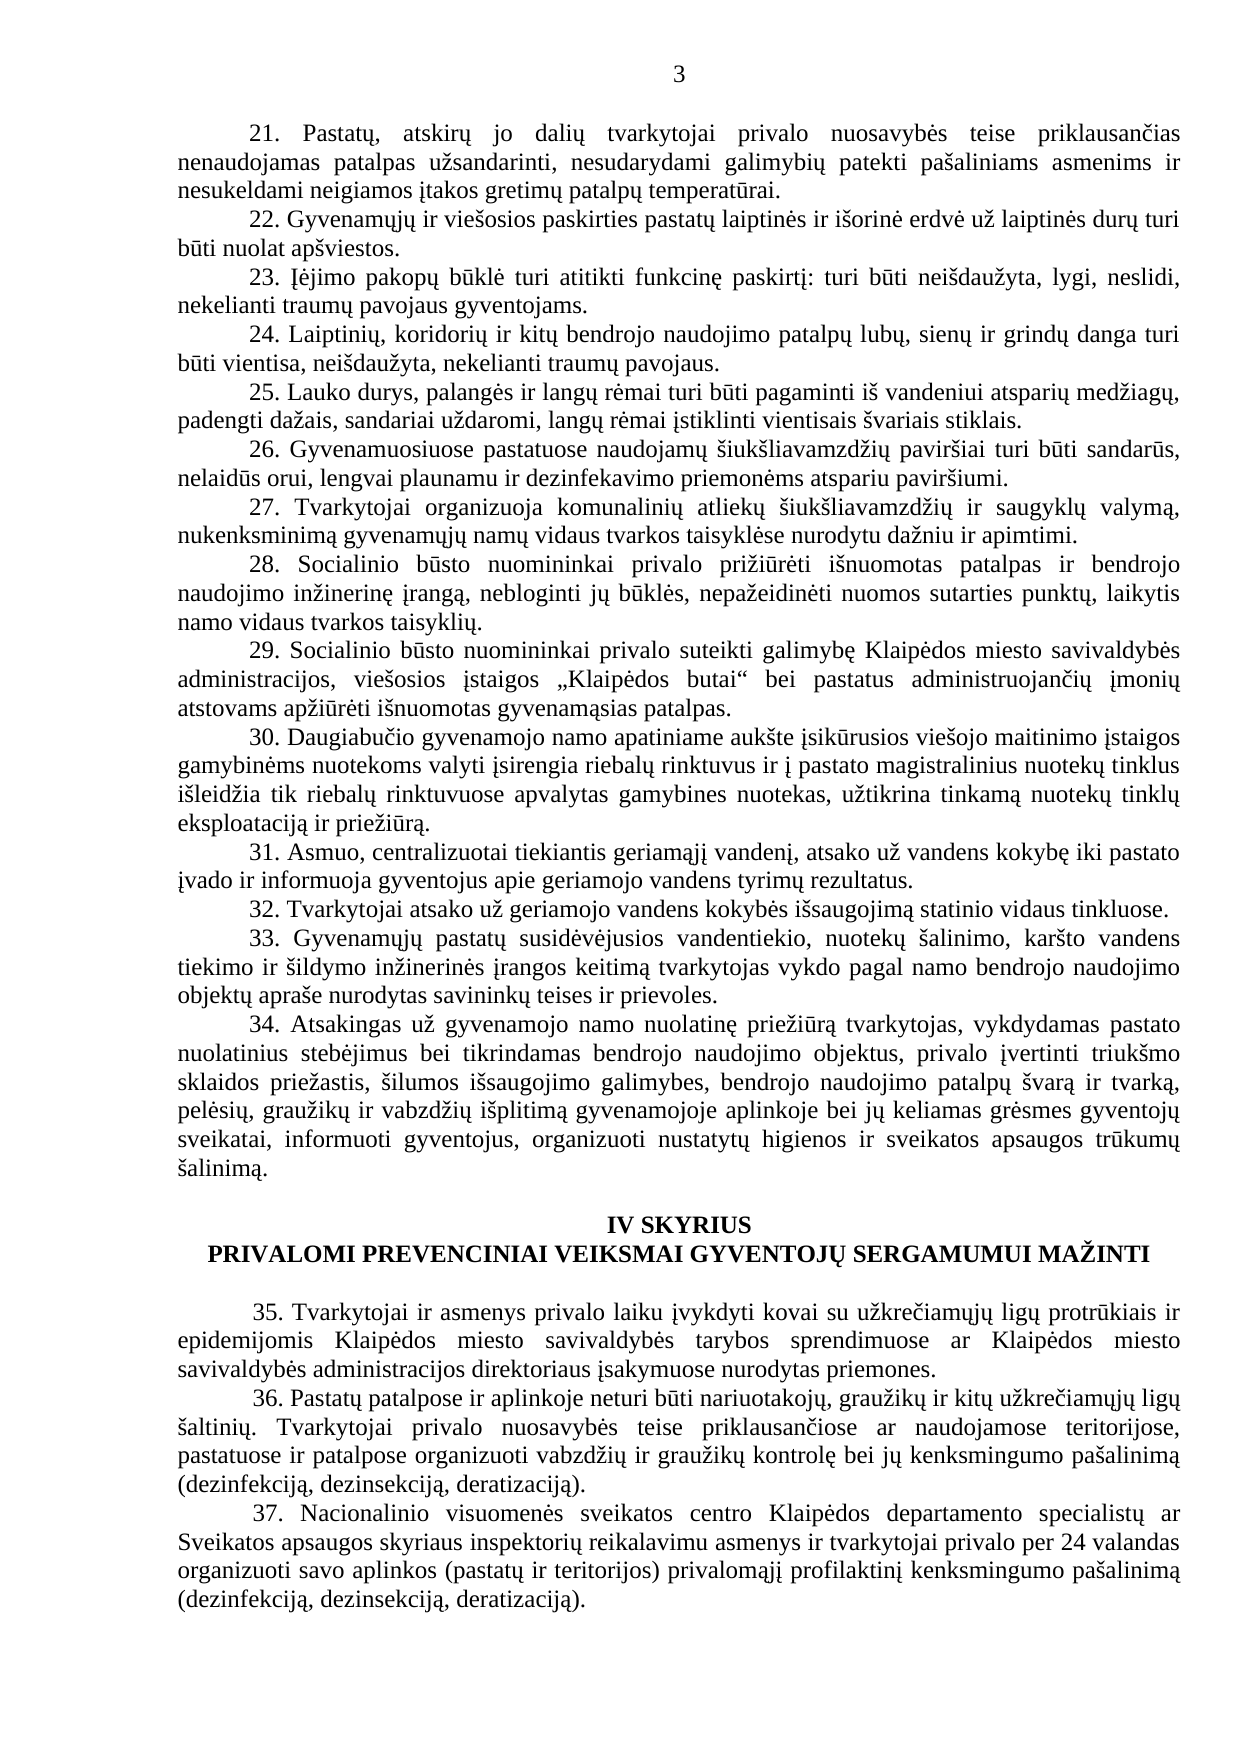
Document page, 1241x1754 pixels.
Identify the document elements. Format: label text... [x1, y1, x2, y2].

text 30. Daugiabučio gyvenamojo namo apatiniame aukšte įsikūrusios viešojo maitinimo įstaigos gamybinėms nuotekoms valyti įsirengia riebalų rinktuvus ir į pastato magistralinius nuotekų tinklus išleidžia tik riebalų rinktuvuose apvalytas gamybines nuotekas, užtikrina tinkamą nuotekų tinklų eksploataciją ir priežiūrą. [177, 722, 1181, 837]
text 34. Atsakingas už gyvenamojo namo nuolatinę priežiūrą tvarkytojas, vykdydamas pastato nuolatinius stebėjimus bei tikrindamas bendrojo naudojimo objektus, privalo įvertinti triukšmo sklaidos priežastis, šilumos išsaugojimo galimybes, bendrojo naudojimo patalpų švarą ir tvarką, pelėsių, graužikų ir vabzdžių išplitimą gyvenamojoje aplinkoje bei jų keliamas grėsmes gyventojų sveikatai, informuoti gyventojus, organizuoti nustatytų higienos ir sveikatos apsaugos trūkumų šalinimą. [177, 1009, 1181, 1182]
text 36. Pastatų patalpose ir aplinkoje neturi būti nariuotakojų, graužikų ir kitų užkrečiamųjų ligų šaltinių. Tvarkytojai privalo nuosavybės teise priklausančiose ar naudojamose teritorijose, pastatuose ir patalpose organizuoti vabzdžių ir graužikų kontrolę bei jų kenksmingumo pašalinimą (dezinfekciją, dezinsekciją, deratizaciją). [177, 1383, 1181, 1498]
text 25. Lauko durys, palangės ir langų rėmai turi būti pagaminti iš vandeniui atsparių medžiagų, padengti dažais, sandariai uždaromi, langų rėmai įstiklinti vientisais švariais stiklais. [177, 377, 1181, 434]
text 26. Gyvenamuosiuose pastatuose naudojamų šiukšliavamzdžių paviršiai turi būti sandarūs, nelaidūs orui, lengvai plaunamu ir dezinfekavimo priemonėms atspariu paviršiumi. [177, 434, 1181, 492]
text 37. Nacionalinio visuomenės sveikatos centro Klaipėdos departamento specialistų ar Sveikatos apsaugos skyriaus inspektorių reikalavimu asmenys ir tvarkytojai privalo per 24 valandas organizuoti savo aplinkos (pastatų ir teritorijos) privalomąjį profilaktinį kenksmingumo pašalinimą (dezinfekciją, dezinsekciją, deratizaciją). [177, 1498, 1181, 1613]
text 28. Socialinio būsto nuomininkai privalo prižiūrėti išnuomotas patalpas ir bendrojo naudojimo inžinerinę įrangą, nebloginti jų būklės, nepažeidinėti nuomos sutarties punktų, laikytis namo vidaus tvarkos taisyklių. [177, 549, 1181, 636]
text 32. Tvarkytojai atsako už geriamojo vandens kokybės išsaugojimą statinio vidaus tinkluose. [177, 894, 1181, 923]
text 22. Gyvenamųjų ir viešosios paskirties pastatų laiptinės ir išorinė erdvė už laiptinės durų turi būti nuolat apšviestos. [177, 204, 1181, 262]
text 29. Socialinio būsto nuomininkai privalo suteikti galimybę Klaipėdos miesto savivaldybės administracijos, viešosios įstaigos „Klaipėdos butai“ bei pastatus administruojančių įmonių atstovams apžiūrėti išnuomotas gyvenamąsias patalpas. [177, 636, 1181, 722]
text 23. Įėjimo pakopų būklė turi atitikti funkcinę paskirtį: turi būti neišdaužyta, lygi, neslidi, nekelianti traumų pavojaus gyventojams. [177, 262, 1181, 319]
text 21. Pastatų, atskirų jo dalių tvarkytojai privalo nuosavybės teise priklausančias nenaudojamas patalpas užsandarinti, nesudarydami galimybių patekti pašaliniams asmenims ir nesukeldami neigiamos įtakos gretimų patalpų temperatūrai. [177, 118, 1181, 204]
text 35. Tvarkytojai ir asmenys privalo laiku įvykdyti kovai su užkrečiamųjų ligų protrūkiais ir epidemijomis Klaipėdos miesto savivaldybės tarybos sprendimuose ar Klaipėdos miesto savivaldybės administracijos direktoriaus įsakymuose nurodytas priemones. [177, 1297, 1181, 1383]
text 24. Laiptinių, koridorių ir kitų bendrojo naudojimo patalpų lubų, sienų ir grindų danga turi būti vientisa, neišdaužyta, nekelianti traumų pavojaus. [177, 319, 1181, 377]
text 33. Gyvenamųjų pastatų susidėvėjusios vandentiekio, nuotekų šalinimo, karšto vandens tiekimo ir šildymo inžinerinės įrangos keitimą tvarkytojas vykdo pagal namo bendrojo naudojimo objektų apraše nurodytas savininkų teises ir prievoles. [177, 923, 1181, 1009]
text IV SKYRIUS [177, 1211, 1181, 1239]
text 31. Asmuo, centralizuotai tiekiantis geriamąjį vandenį, atsako už vandens kokybę iki pastato įvado ir informuoja gyventojus apie geriamojo vandens tyrimų rezultatus. [177, 837, 1181, 894]
text PRIVALOMI PREVENCINIAI VEIKSMAI GYVENTOJŲ SERGAMUMUI MAŽINTI [177, 1239, 1181, 1268]
text 27. Tvarkytojai organizuoja komunalinių atliekų šiukšliavamzdžių ir saugyklų valymą, nukenksminimą gyvenamųjų namų vidaus tvarkos taisyklėse nurodytu dažniu ir apimtimi. [177, 492, 1181, 549]
